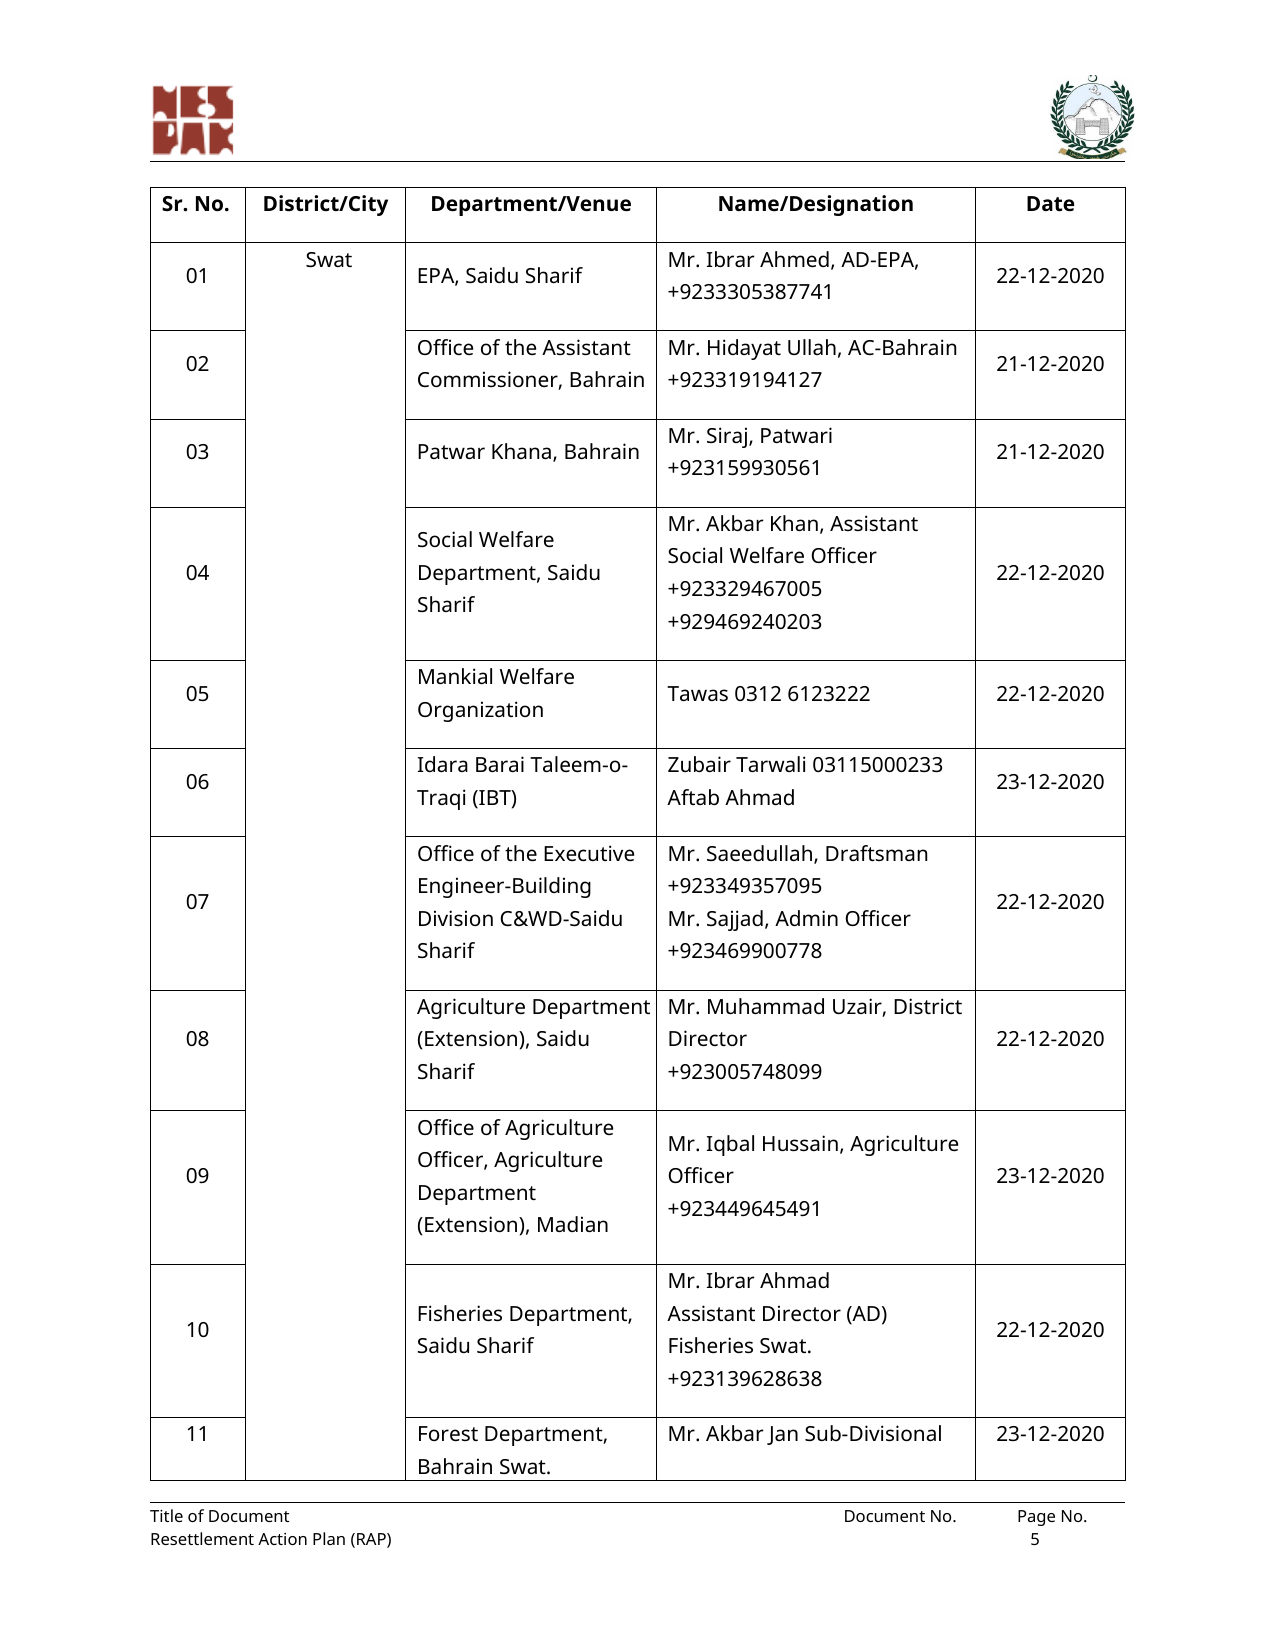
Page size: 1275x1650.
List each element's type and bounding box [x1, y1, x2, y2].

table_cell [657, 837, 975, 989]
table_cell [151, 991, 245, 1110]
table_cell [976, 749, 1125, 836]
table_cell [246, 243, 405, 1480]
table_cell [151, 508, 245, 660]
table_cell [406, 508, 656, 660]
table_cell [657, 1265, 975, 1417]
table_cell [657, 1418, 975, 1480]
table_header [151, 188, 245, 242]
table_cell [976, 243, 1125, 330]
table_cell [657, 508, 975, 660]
picture [1050, 75, 1135, 159]
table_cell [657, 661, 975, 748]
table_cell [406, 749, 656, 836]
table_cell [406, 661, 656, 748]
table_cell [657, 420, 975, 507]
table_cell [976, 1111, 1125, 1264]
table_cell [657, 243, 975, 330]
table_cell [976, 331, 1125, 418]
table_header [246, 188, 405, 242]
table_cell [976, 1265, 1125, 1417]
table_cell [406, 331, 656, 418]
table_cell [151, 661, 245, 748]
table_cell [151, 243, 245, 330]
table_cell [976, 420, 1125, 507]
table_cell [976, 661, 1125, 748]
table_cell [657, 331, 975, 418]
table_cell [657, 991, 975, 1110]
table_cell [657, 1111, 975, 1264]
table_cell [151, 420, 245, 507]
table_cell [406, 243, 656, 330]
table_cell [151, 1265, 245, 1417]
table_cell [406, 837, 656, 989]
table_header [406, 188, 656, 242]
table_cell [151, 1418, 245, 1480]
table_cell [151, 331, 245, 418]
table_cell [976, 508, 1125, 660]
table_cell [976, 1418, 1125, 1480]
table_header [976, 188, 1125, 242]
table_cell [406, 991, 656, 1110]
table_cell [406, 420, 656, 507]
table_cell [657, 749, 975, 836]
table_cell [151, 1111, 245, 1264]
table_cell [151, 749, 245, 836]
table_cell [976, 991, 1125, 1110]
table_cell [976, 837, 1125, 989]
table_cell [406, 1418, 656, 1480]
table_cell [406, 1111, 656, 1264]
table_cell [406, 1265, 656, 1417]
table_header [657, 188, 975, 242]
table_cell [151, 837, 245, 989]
